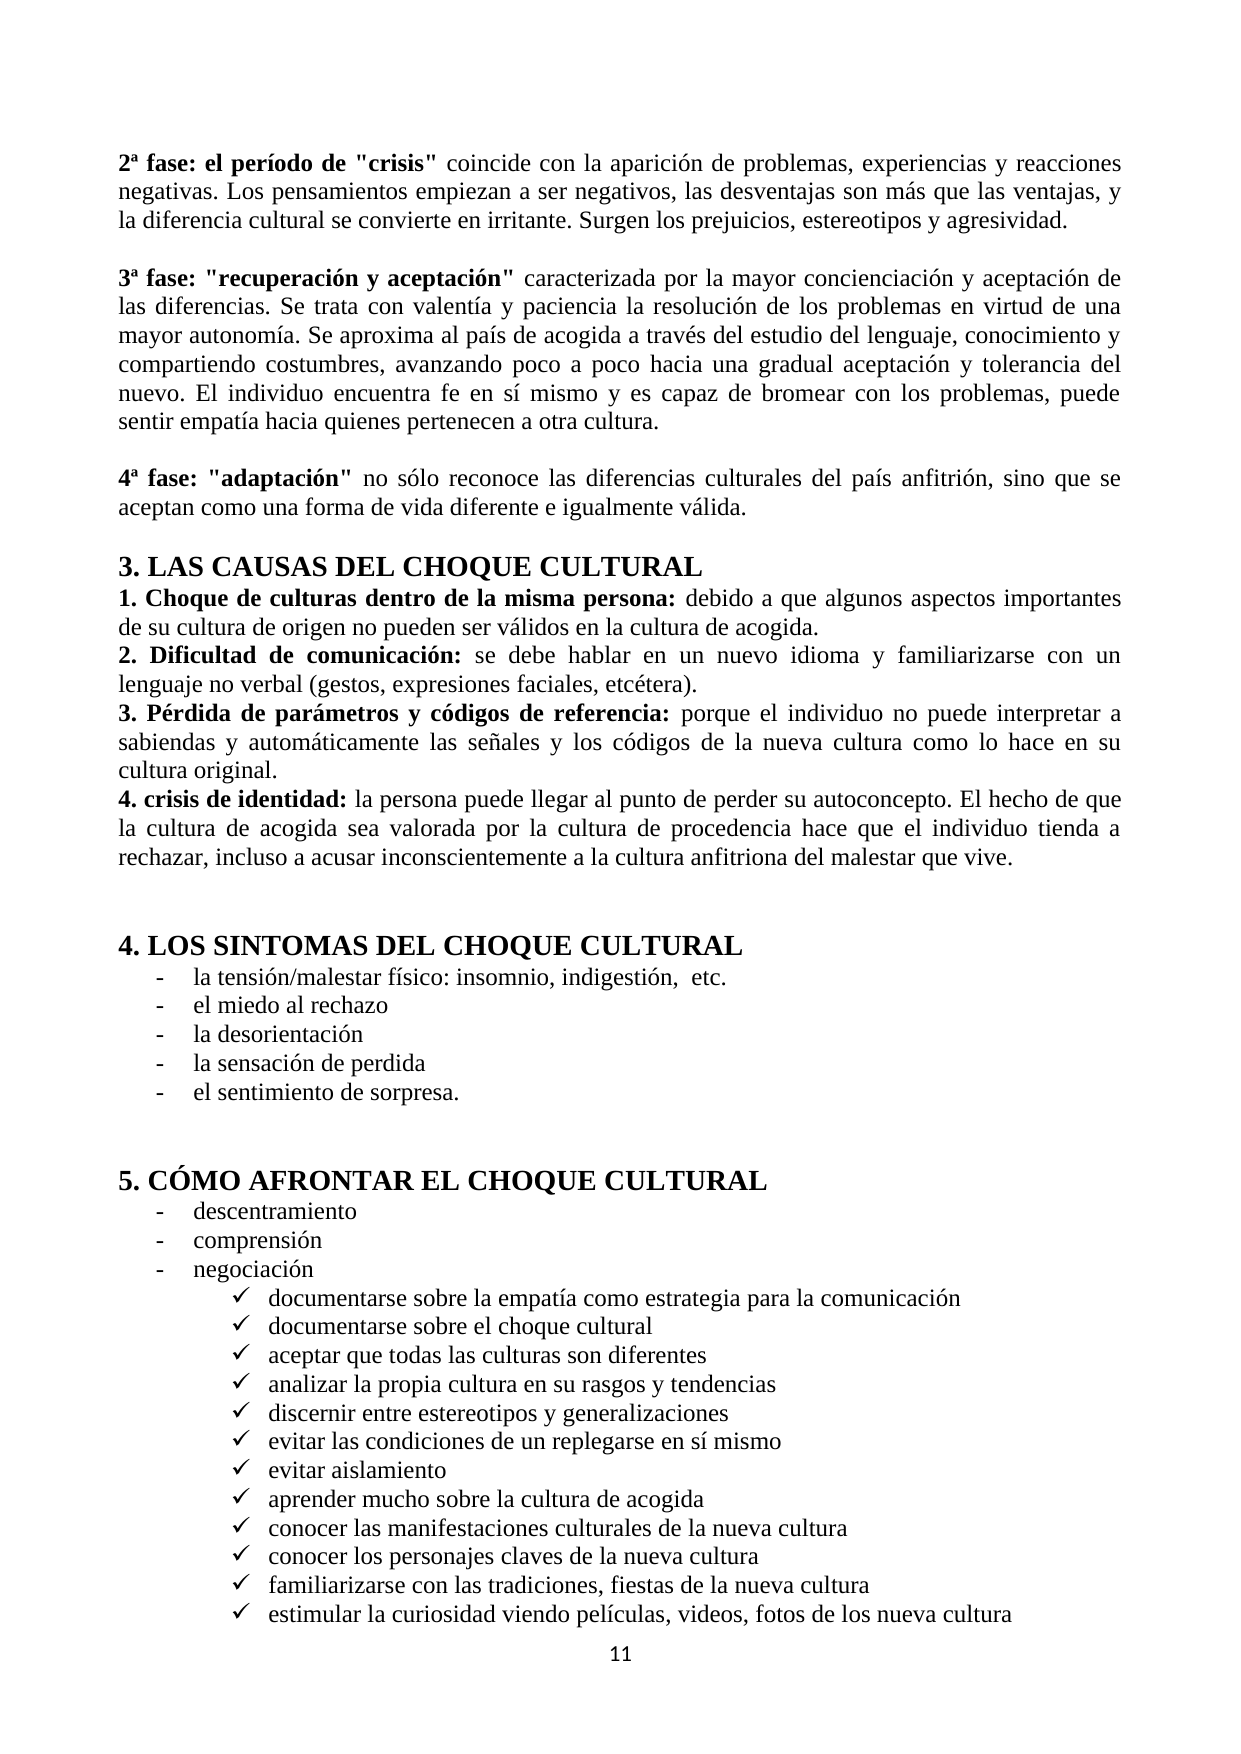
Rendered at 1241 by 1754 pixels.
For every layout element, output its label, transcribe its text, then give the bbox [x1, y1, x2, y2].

list estimular la curiosidad viendo películas, videos, fotos de los nueva cultura [231, 1599, 1122, 1628]
list negociación [156, 1254, 1122, 1283]
list analizar la propia cultura en su rasgos y tendencias [231, 1369, 1122, 1398]
text 4. LOS SINTOMAS DEL CHOQUE CULTURAL [118, 928, 1122, 962]
list descentramiento [156, 1196, 1122, 1225]
text 4ª fase: "adaptación" no sólo reconoce las diferencias culturales del país anfitrión, sino que se aceptan como una forma de vida diferente e igualmente válida. [118, 463, 1122, 521]
text 2ª fase: el período de "crisis" coincide con la aparición de problemas, experiencias y reacciones negativas. Los pensamientos empiezan a ser negativos, las desventajas son más que las ventajas, y la diferencia cultural se convierte en irritante. Surgen los prejuicios, estereotipos y agresividad. [118, 148, 1122, 234]
text 3. LAS CAUSAS DEL CHOQUE CULTURAL [118, 549, 1122, 583]
text 5. CÓMO AFRONTAR EL CHOQUE CULTURAL [118, 1163, 1122, 1196]
list evitar las condiciones de un replegarse en sí mismo [231, 1426, 1122, 1455]
text 1. Choque de culturas dentro de la misma persona: debido a que algunos aspectos importantes de su cultura de origen no pueden ser válidos en la cultura de acogida. [118, 583, 1122, 641]
list la sensación de perdida [156, 1048, 1122, 1077]
list familiarizarse con las tradiciones, fiestas de la nueva cultura [231, 1570, 1122, 1599]
list documentarse sobre el choque cultural [231, 1311, 1122, 1340]
list la tensión/malestar físico: insomnio, indigestión, etc. [156, 962, 1122, 990]
list documentarse sobre la empatía como estrategia para la comunicación [231, 1283, 1122, 1311]
list aceptar que todas las culturas son diferentes [231, 1340, 1122, 1369]
list conocer las manifestaciones culturales de la nueva cultura [231, 1513, 1122, 1541]
text 4. crisis de identidad: la persona puede llegar al punto de perder su autoconcepto. El hecho de que la cultura de acogida sea valorada por la cultura de procedencia hace que el individuo tienda a rechazar, incluso a acusar inconscientemente a la cultura anfitriona del malestar que vive. [118, 784, 1122, 871]
list aprender mucho sobre la cultura de acogida [231, 1484, 1122, 1513]
text 2. Dificultad de comunicación: se debe hablar en un nuevo idioma y familiarizarse con un lenguaje no verbal (gestos, expresiones faciales, etcétera). [118, 641, 1122, 698]
list el miedo al rechazo [156, 990, 1122, 1019]
list el sentimiento de sorpresa. [156, 1077, 1122, 1105]
text 3. Pérdida de parámetros y códigos de referencia: porque el individuo no puede interpretar a sabiendas y automáticamente las señales y los códigos de la nueva cultura como lo hace en su cultura original. [118, 698, 1122, 784]
list evitar aislamiento [231, 1455, 1122, 1484]
list la desorientación [156, 1019, 1122, 1048]
list conocer los personajes claves de la nueva cultura [231, 1541, 1122, 1570]
text 3ª fase: "recuperación y aceptación" caracterizada por la mayor concienciación y aceptación de las diferencias. Se trata con valentía y paciencia la resolución de los problemas en virtud de una mayor autonomía. Se aproxima al país de acogida a través del estudio del lenguaje, conocimiento y compartiendo costumbres, avanzando poco a poco hacia una gradual aceptación y tolerancia del nuevo. El individuo encuentra fe en sí mismo y es capaz de bromear con los problemas, puede sentir empatía hacia quienes pertenecen a otra cultura. [118, 263, 1122, 435]
list discernir entre estereotipos y generalizaciones [231, 1398, 1122, 1426]
list comprensión [156, 1225, 1122, 1254]
